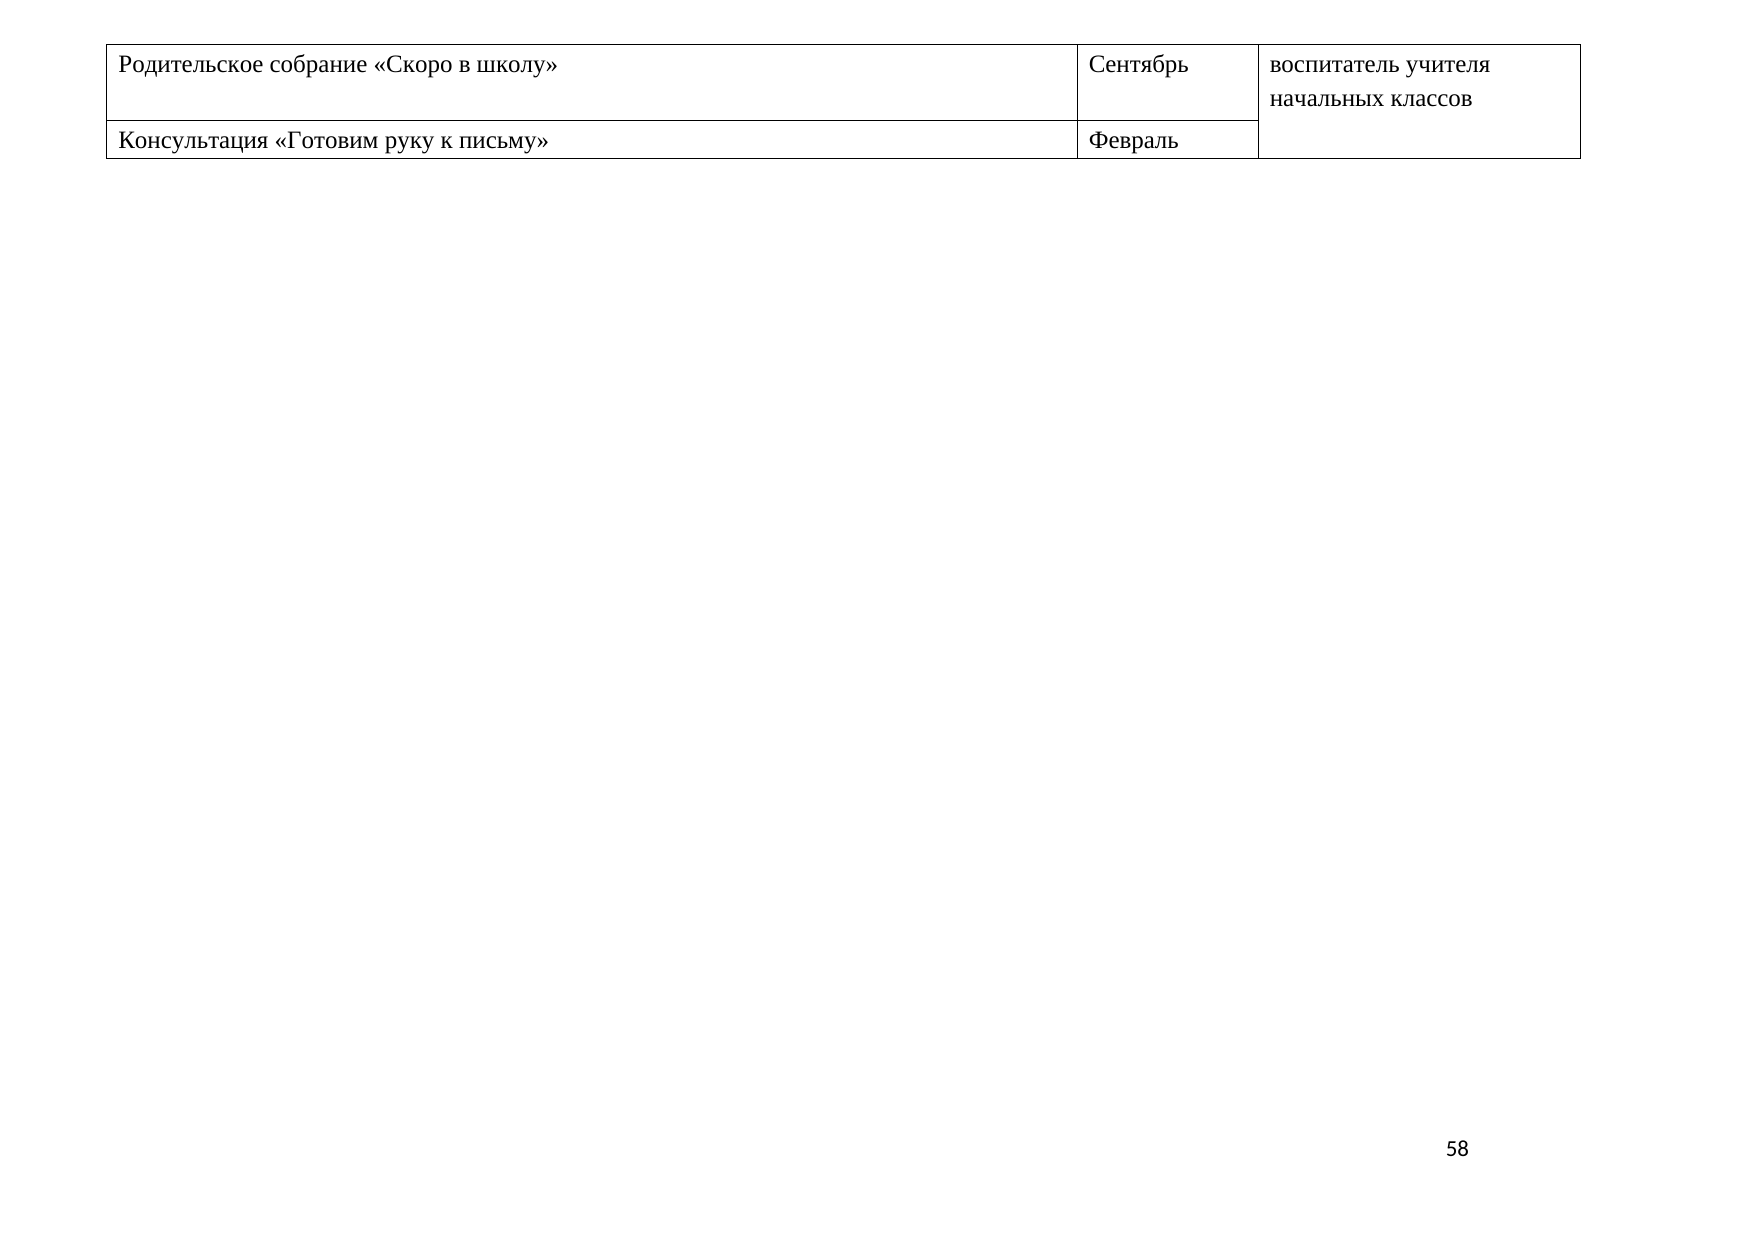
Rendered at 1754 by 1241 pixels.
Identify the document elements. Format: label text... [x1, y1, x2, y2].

table_cell Консультация «Готовим руку к письму» [107, 121, 1077, 158]
table_cell Родительское собрание «Скоро в школу» [107, 45, 1077, 120]
table_cell Февраль [1078, 121, 1258, 158]
table_cell Сентябрь [1078, 45, 1258, 120]
table_cell воспитатель учителя начальных классов [1259, 45, 1580, 158]
